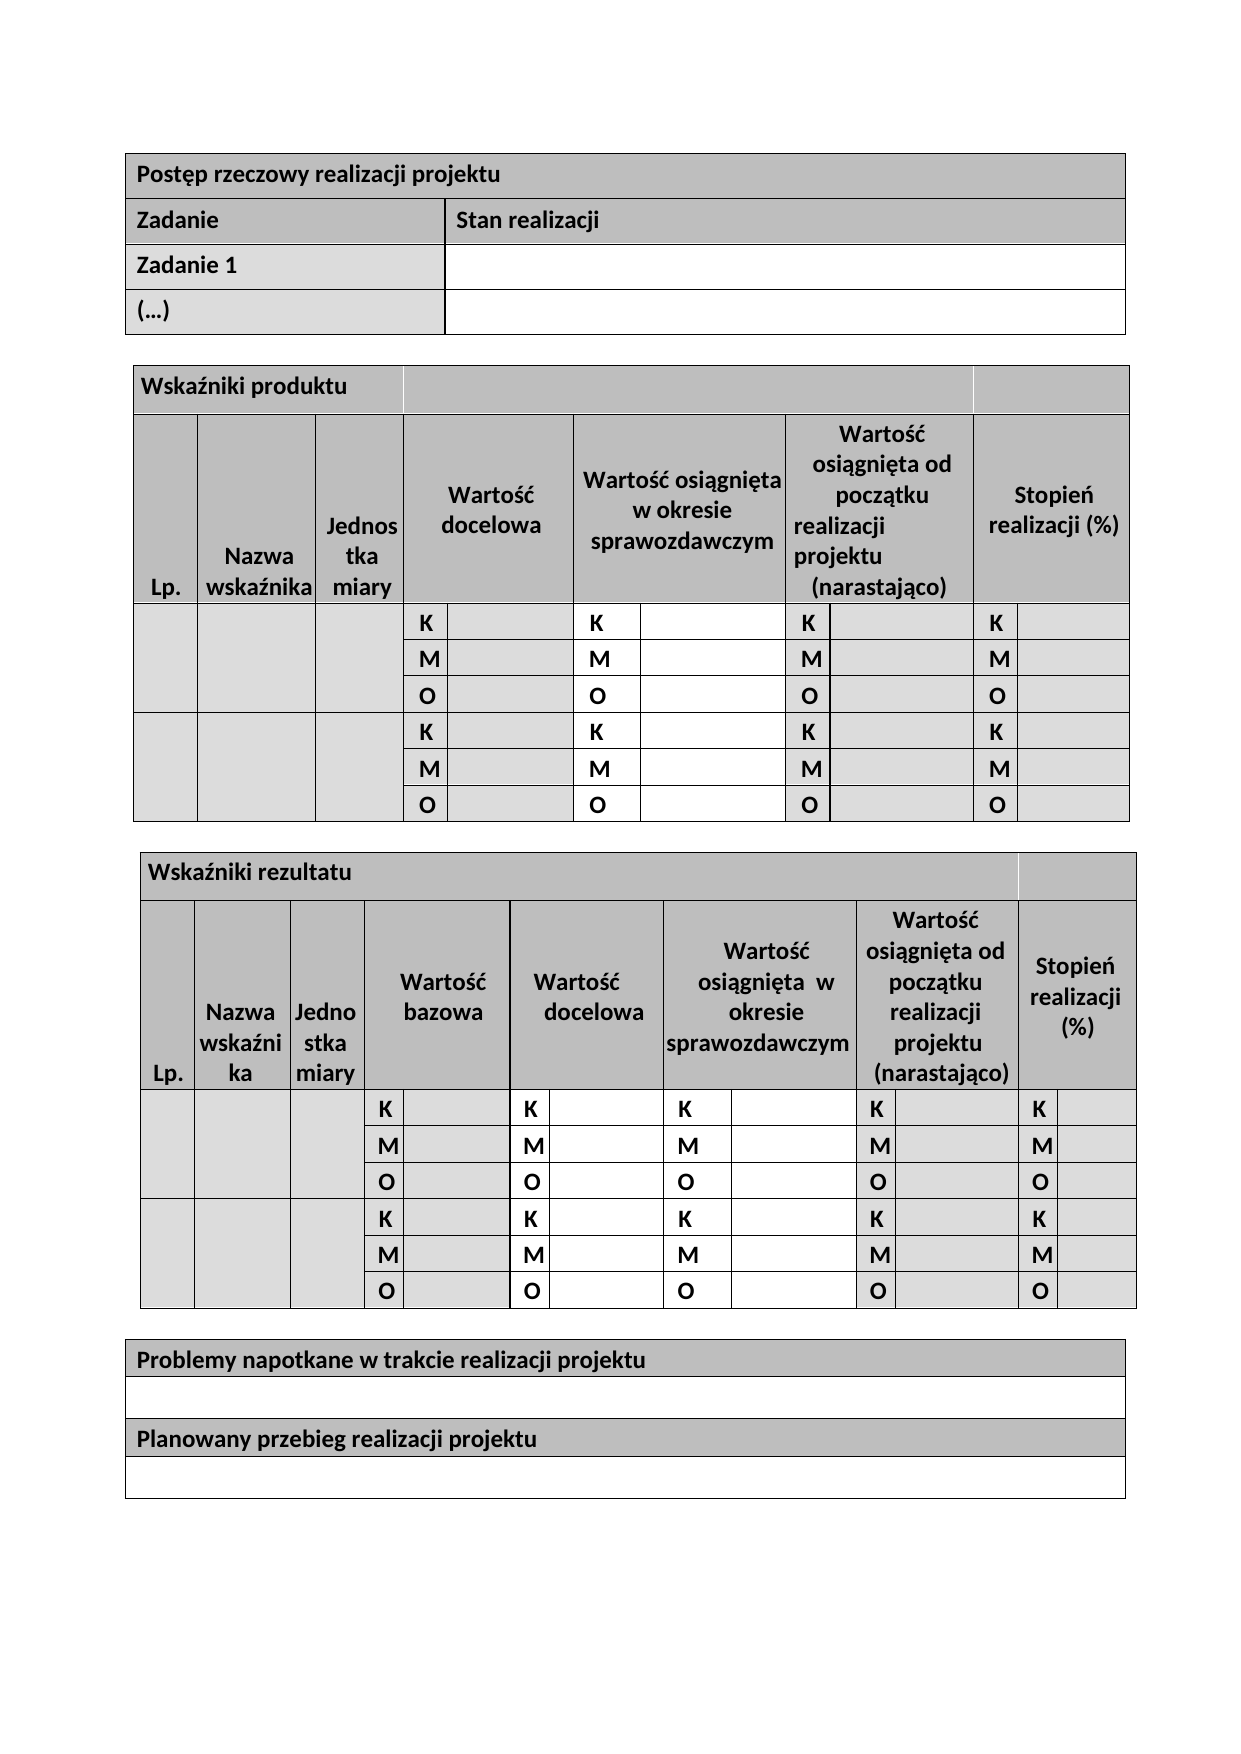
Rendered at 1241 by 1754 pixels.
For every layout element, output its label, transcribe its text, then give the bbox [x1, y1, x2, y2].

table_cell Stopień realizacji (%) [1019, 901, 1136, 1089]
table_cell [550, 1090, 663, 1125]
table_cell [831, 786, 973, 821]
table_cell Wartość bazowa [404, 901, 509, 1089]
table_cell M [1019, 1236, 1057, 1271]
table_cell K [786, 713, 829, 748]
table_cell O [1019, 1272, 1057, 1307]
table_cell [732, 1199, 856, 1235]
table_cell [1018, 640, 1129, 675]
table_cell K [404, 713, 447, 748]
table_cell Wartość docelowa [549, 901, 663, 1089]
table_cell O [857, 1163, 895, 1198]
table_cell [126, 1457, 1125, 1498]
table_header [856, 853, 1018, 900]
table_cell [641, 676, 785, 712]
table_cell O [574, 676, 640, 712]
table_cell K [664, 1090, 731, 1125]
table_cell [1018, 604, 1129, 639]
table_cell [365, 901, 404, 1089]
table_cell [1058, 1163, 1136, 1198]
table_cell [641, 749, 785, 784]
table_cell [732, 1090, 856, 1125]
table_cell [291, 1090, 364, 1198]
table_header [364, 853, 404, 900]
table_header Wskaźniki rezultatu [141, 853, 364, 900]
table_cell Wartość osiągnięta od początku realizacji projektu (narastająco) [857, 901, 1018, 1089]
table_cell [641, 713, 785, 748]
table_cell [732, 1272, 856, 1307]
table_cell Lp. [141, 901, 194, 1089]
table_header [574, 366, 973, 413]
table_cell [896, 1272, 1018, 1307]
table_header [404, 366, 574, 413]
table_cell O [404, 676, 447, 712]
table_cell [1018, 749, 1129, 784]
table_cell [1058, 1090, 1136, 1125]
table_cell [448, 676, 573, 712]
table_cell K [857, 1090, 895, 1125]
table_cell [896, 1090, 1018, 1125]
table_cell K [974, 604, 1017, 639]
table_cell M [664, 1236, 731, 1271]
table_header [974, 366, 1129, 413]
table_cell M [786, 749, 829, 784]
table_cell [641, 640, 785, 675]
table_cell [134, 713, 197, 821]
table_cell [446, 245, 1125, 289]
table_cell [316, 713, 403, 821]
table_cell [732, 1126, 856, 1162]
table_cell Stopień realizacji (%) [974, 415, 1129, 602]
table_cell [126, 1377, 1125, 1418]
table_header [404, 853, 510, 900]
table_cell Wartość docelowa [404, 415, 573, 602]
table_cell M [786, 640, 829, 675]
table_cell [198, 604, 315, 712]
table_cell [511, 901, 549, 1089]
table_header [549, 853, 664, 900]
table_cell M [664, 1126, 731, 1162]
table_cell K [574, 713, 640, 748]
table_cell O [974, 786, 1017, 821]
table_cell [896, 1236, 1018, 1271]
table_cell Zadanie 1 [126, 245, 444, 289]
table_cell O [786, 676, 829, 712]
table_cell Jedno stka miary [291, 901, 364, 1089]
table_cell M [857, 1126, 895, 1162]
table_header Postęp rzeczowy realizacji projektu [126, 154, 1125, 198]
table_cell [198, 713, 315, 821]
table_cell [404, 1199, 509, 1235]
table_cell K [511, 1090, 549, 1125]
table_cell K [574, 604, 640, 639]
table_cell Stan realizacji [446, 199, 1125, 243]
table_cell [448, 749, 573, 784]
table_cell M [365, 1126, 403, 1162]
table_cell [831, 749, 973, 784]
table_cell [896, 1199, 1018, 1235]
table_cell [291, 1199, 364, 1307]
table_cell M [511, 1126, 549, 1162]
table_cell Nazwa wskaźnika [198, 415, 315, 602]
table_cell K [511, 1199, 549, 1235]
table_cell [448, 604, 573, 639]
table_cell [446, 290, 1125, 334]
table_cell [316, 604, 403, 712]
table_cell Jednos tka miary [316, 415, 403, 602]
table_header Problemy napotkane w trakcie realizacji projektu [126, 1340, 1125, 1376]
table_cell [404, 1163, 509, 1198]
table_cell K [365, 1199, 403, 1235]
table_cell [404, 1272, 509, 1307]
table_cell O [664, 1272, 731, 1307]
table_cell [831, 604, 973, 639]
table_cell [1018, 786, 1129, 821]
table_cell [134, 604, 197, 712]
table_cell [1018, 676, 1129, 712]
table_cell K [404, 604, 447, 639]
table_cell Planowany przebieg realizacji projektu [126, 1419, 1125, 1456]
table_cell K [1019, 1199, 1057, 1235]
table_cell K [365, 1090, 403, 1125]
table_cell [195, 1090, 290, 1198]
table_cell [550, 1163, 663, 1198]
table_cell [550, 1126, 663, 1162]
table_cell [641, 786, 785, 821]
table_header [1019, 853, 1136, 900]
table_cell O [511, 1272, 549, 1307]
table_cell Wartość osiągnięta od początku realizacji projektu (narastająco) [786, 415, 973, 602]
table_cell [550, 1272, 663, 1307]
table_cell [831, 676, 973, 712]
table_cell M [404, 749, 447, 784]
table_header Wskaźniki produktu [134, 366, 403, 413]
table_cell [831, 713, 973, 748]
table_cell [448, 786, 573, 821]
table_cell [141, 1199, 194, 1307]
table_cell M [511, 1236, 549, 1271]
table_cell [195, 1199, 290, 1307]
table_cell K [857, 1199, 895, 1235]
table_cell (…) [126, 290, 444, 334]
table_cell Nazwa wskaźni ka [195, 901, 290, 1089]
table_cell O [574, 786, 640, 821]
table_cell [1018, 713, 1129, 748]
table_cell [831, 640, 973, 675]
table_cell [1058, 1199, 1136, 1235]
table_cell O [365, 1272, 403, 1307]
table_cell [1058, 1236, 1136, 1271]
table_cell [732, 1163, 856, 1198]
table_cell [896, 1126, 1018, 1162]
table_cell [1058, 1126, 1136, 1162]
table_cell O [664, 1163, 731, 1198]
table_cell Zadanie [126, 199, 444, 243]
table_cell M [1019, 1126, 1057, 1162]
table_cell [732, 1236, 856, 1271]
table_cell [550, 1236, 663, 1271]
table_cell M [404, 640, 447, 675]
table_cell K [786, 604, 829, 639]
table_cell K [664, 1199, 731, 1235]
table_cell [448, 713, 573, 748]
table_cell O [511, 1163, 549, 1198]
table_cell [1058, 1272, 1136, 1307]
table_cell M [857, 1236, 895, 1271]
table_cell [641, 604, 785, 639]
table_cell M [974, 749, 1017, 784]
table_cell [896, 1163, 1018, 1198]
table_cell O [857, 1272, 895, 1307]
table_cell [404, 1236, 509, 1271]
table_cell M [365, 1236, 403, 1271]
table_cell O [786, 786, 829, 821]
table_cell Wartość osiągnięta w okresie sprawozdawczym [664, 901, 856, 1089]
table_cell O [365, 1163, 403, 1198]
table_cell [550, 1199, 663, 1235]
table_cell O [404, 786, 447, 821]
table_cell Wartość osiągnięta w okresie sprawozdawczym [574, 415, 785, 602]
table_cell [141, 1090, 194, 1198]
table_cell M [574, 749, 640, 784]
table_cell K [1019, 1090, 1057, 1125]
table_cell M [574, 640, 640, 675]
table_cell [448, 640, 573, 675]
table_cell [404, 1090, 509, 1125]
table_cell [404, 1126, 509, 1162]
table_cell K [974, 713, 1017, 748]
table_cell O [974, 676, 1017, 712]
table_header [664, 853, 856, 900]
table_cell O [1019, 1163, 1057, 1198]
table_cell Lp. [134, 415, 197, 602]
table_cell M [974, 640, 1017, 675]
table_header [510, 853, 549, 900]
